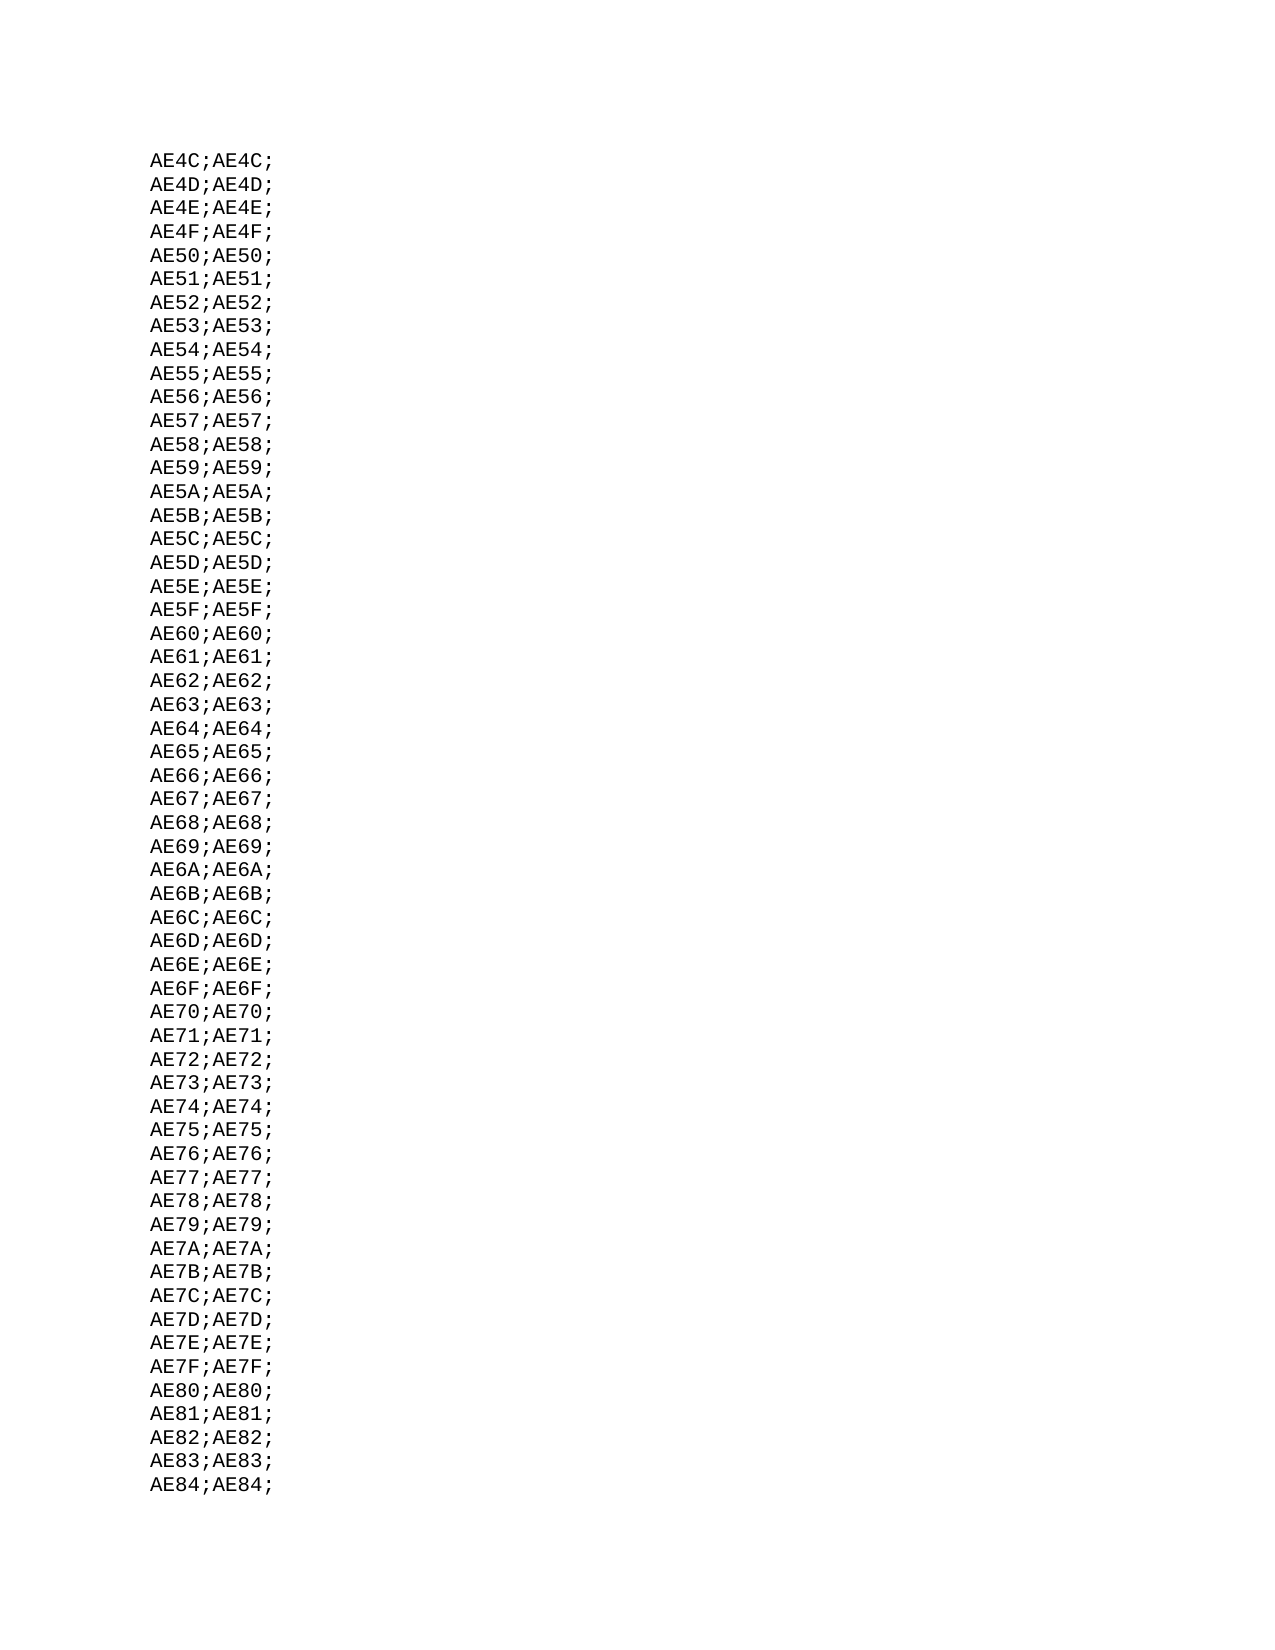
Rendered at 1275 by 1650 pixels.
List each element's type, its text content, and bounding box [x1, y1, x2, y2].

text AE52;AE52; [150, 292, 1125, 316]
text AE66;AE66; [150, 765, 1125, 788]
text AE6E;AE6E; [150, 954, 1125, 978]
text AE50;AE50; [150, 244, 1125, 268]
text AE72;AE72; [150, 1048, 1125, 1072]
text AE84;AE84; [150, 1474, 1125, 1498]
text AE71;AE71; [150, 1025, 1125, 1048]
text AE69;AE69; [150, 836, 1125, 859]
text AE61;AE61; [150, 647, 1125, 670]
text AE51;AE51; [150, 268, 1125, 292]
text AE7C;AE7C; [150, 1285, 1125, 1309]
text AE5E;AE5E; [150, 576, 1125, 599]
text AE6A;AE6A; [150, 859, 1125, 883]
text AE70;AE70; [150, 1001, 1125, 1025]
text AE81;AE81; [150, 1403, 1125, 1427]
text AE54;AE54; [150, 339, 1125, 363]
text AE80;AE80; [150, 1379, 1125, 1403]
text AE59;AE59; [150, 457, 1125, 481]
text AE83;AE83; [150, 1451, 1125, 1474]
text AE5D;AE5D; [150, 552, 1125, 576]
text AE6C;AE6C; [150, 907, 1125, 930]
text AE79;AE79; [150, 1214, 1125, 1238]
text AE5B;AE5B; [150, 505, 1125, 528]
text AE78;AE78; [150, 1190, 1125, 1214]
text AE7F;AE7F; [150, 1356, 1125, 1379]
text AE58;AE58; [150, 434, 1125, 457]
text AE4E;AE4E; [150, 197, 1125, 221]
text AE68;AE68; [150, 812, 1125, 836]
text AE55;AE55; [150, 363, 1125, 386]
text AE5C;AE5C; [150, 528, 1125, 552]
text AE7D;AE7D; [150, 1309, 1125, 1332]
text AE6F;AE6F; [150, 978, 1125, 1001]
text AE5F;AE5F; [150, 599, 1125, 623]
text AE4F;AE4F; [150, 221, 1125, 244]
text AE65;AE65; [150, 741, 1125, 765]
text AE53;AE53; [150, 316, 1125, 339]
text AE77;AE77; [150, 1167, 1125, 1190]
text AE76;AE76; [150, 1143, 1125, 1167]
text AE62;AE62; [150, 670, 1125, 694]
text AE73;AE73; [150, 1072, 1125, 1096]
text AE74;AE74; [150, 1096, 1125, 1119]
text AE82;AE82; [150, 1427, 1125, 1451]
text AE4D;AE4D; [150, 174, 1125, 197]
text AE7E;AE7E; [150, 1332, 1125, 1356]
text AE7A;AE7A; [150, 1238, 1125, 1261]
text AE63;AE63; [150, 694, 1125, 717]
text AE64;AE64; [150, 717, 1125, 741]
text AE4C;AE4C; [150, 150, 1125, 174]
text AE60;AE60; [150, 623, 1125, 647]
text AE67;AE67; [150, 788, 1125, 812]
text AE75;AE75; [150, 1119, 1125, 1143]
text AE5A;AE5A; [150, 481, 1125, 505]
text AE6B;AE6B; [150, 883, 1125, 907]
text AE57;AE57; [150, 410, 1125, 434]
text AE6D;AE6D; [150, 930, 1125, 954]
text AE7B;AE7B; [150, 1261, 1125, 1285]
text AE56;AE56; [150, 386, 1125, 410]
